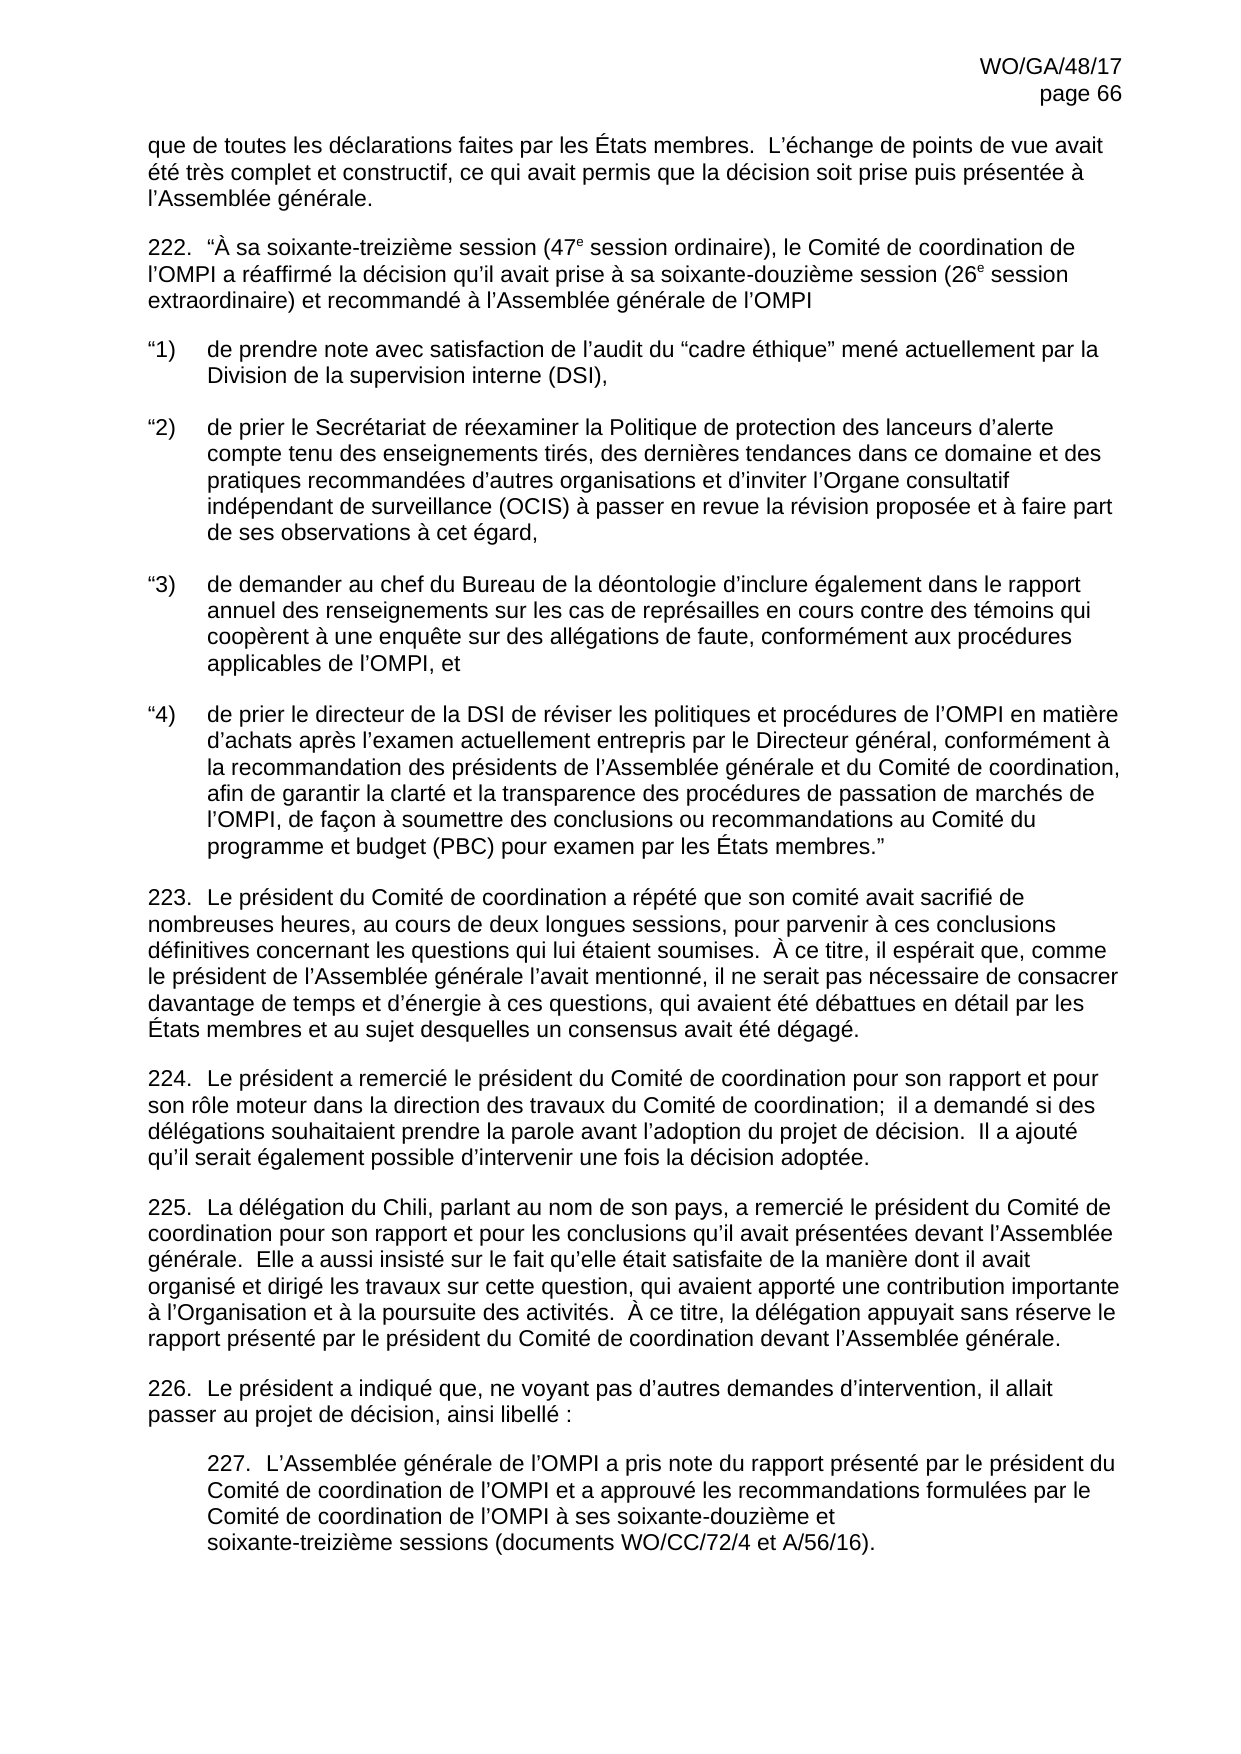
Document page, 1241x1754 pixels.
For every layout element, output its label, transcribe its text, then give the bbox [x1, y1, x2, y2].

text Le président du Comité de coordination a répété que son comité avait sacrifié de nombreuses heures, au cours de deux longues sessions, pour parvenir à ces conclusions définitives concernant les questions qui lui étaient soumises. À ce titre, il espérait que, comme le président de l’Assemblée générale l’avait mentionné, il ne serait pas nécessaire de consacrer davantage de temps et d’énergie à ces questions, qui avaient été débattues en détail par les États membres et au sujet desquelles un consensus avait été dégagé. [148, 884, 1122, 1042]
text Le président a indiqué que, ne voyant pas d’autres demandes d’intervention, il allait passer au projet de décision, ainsi libellé : [148, 1374, 1122, 1427]
list “2) de prier le Secrétariat de réexaminer la Politique de protection des lanceurs d’alerte compte tenu des enseignements tirés, des dernières tendances dans ce domaine et des pratiques recommandées d’autres organisations et d’inviter l’Organe consultatif indépendant de surveillance (OCIS) à passer en revue la révision proposée et à faire part de ses observations à cet égard, [148, 414, 1122, 546]
list “4) de prier le directeur de la DSI de réviser les politiques et procédures de l’OMPI en matière d’achats après l’examen actuellement entrepris par le Directeur général, conformément à la recommandation des présidents de l’Assemblée générale et du Comité de coordination, afin de garantir la clarté et la transparence des procédures de passation de marchés de l’OMPI, de façon à soumettre des conclusions ou recommandations au Comité du programme et budget (PBC) pour examen par les États membres.” [148, 701, 1122, 859]
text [148, 132, 1122, 211]
text La délégation du Chili, parlant au nom de son pays, a remercié le président du Comité de coordination pour son rapport et pour les conclusions qu’il avait présentées devant l’Assemblée générale. Elle a aussi insisté sur le fait qu’elle était satisfaite de la manière dont il avait organisé et dirigé les travaux sur cette question, qui avaient apporté une contribution importante à l’Organisation et à la poursuite des activités. À ce titre, la délégation appuyait sans réserve le rapport présenté par le président du Comité de coordination devant l’Assemblée générale. [148, 1193, 1122, 1352]
list “1) de prendre note avec satisfaction de l’audit du “cadre éthique” mené actuellement par la Division de la supervision interne (DSI), [148, 336, 1122, 389]
text “À sa soixante-treizième session (47e session ordinaire), le Comité de coordination de l’OMPI a réaffirmé la décision qu’il avait prise à sa soixante-douzième session (26e session extraordinaire) et recommandé à l’Assemblée générale de l’OMPI [148, 234, 1122, 313]
list “3) de demander au chef du Bureau de la déontologie d’inclure également dans le rapport annuel des renseignements sur les cas de représailles en cours contre des témoins qui coopèrent à une enquête sur des allégations de faute, conformément aux procédures applicables de l’OMPI, et [148, 571, 1122, 676]
text Le président a remercié le président du Comité de coordination pour son rapport et pour son rôle moteur dans la direction des travaux du Comité de coordination; il a demandé si des délégations souhaitaient prendre la parole avant l’adoption du projet de décision. Il a ajouté qu’il serait également possible d’intervenir une fois la décision adoptée. [148, 1065, 1122, 1171]
text L’Assemblée générale de l’OMPI a pris note du rapport présenté par le président du Comité de coordination de l’OMPI et a approuvé les recommandations formulées par le Comité de coordination de l’OMPI à ses soixante-douzième et soixante-treizième sessions (documents WO/CC/72/4 et A/56/16). [207, 1450, 1122, 1556]
